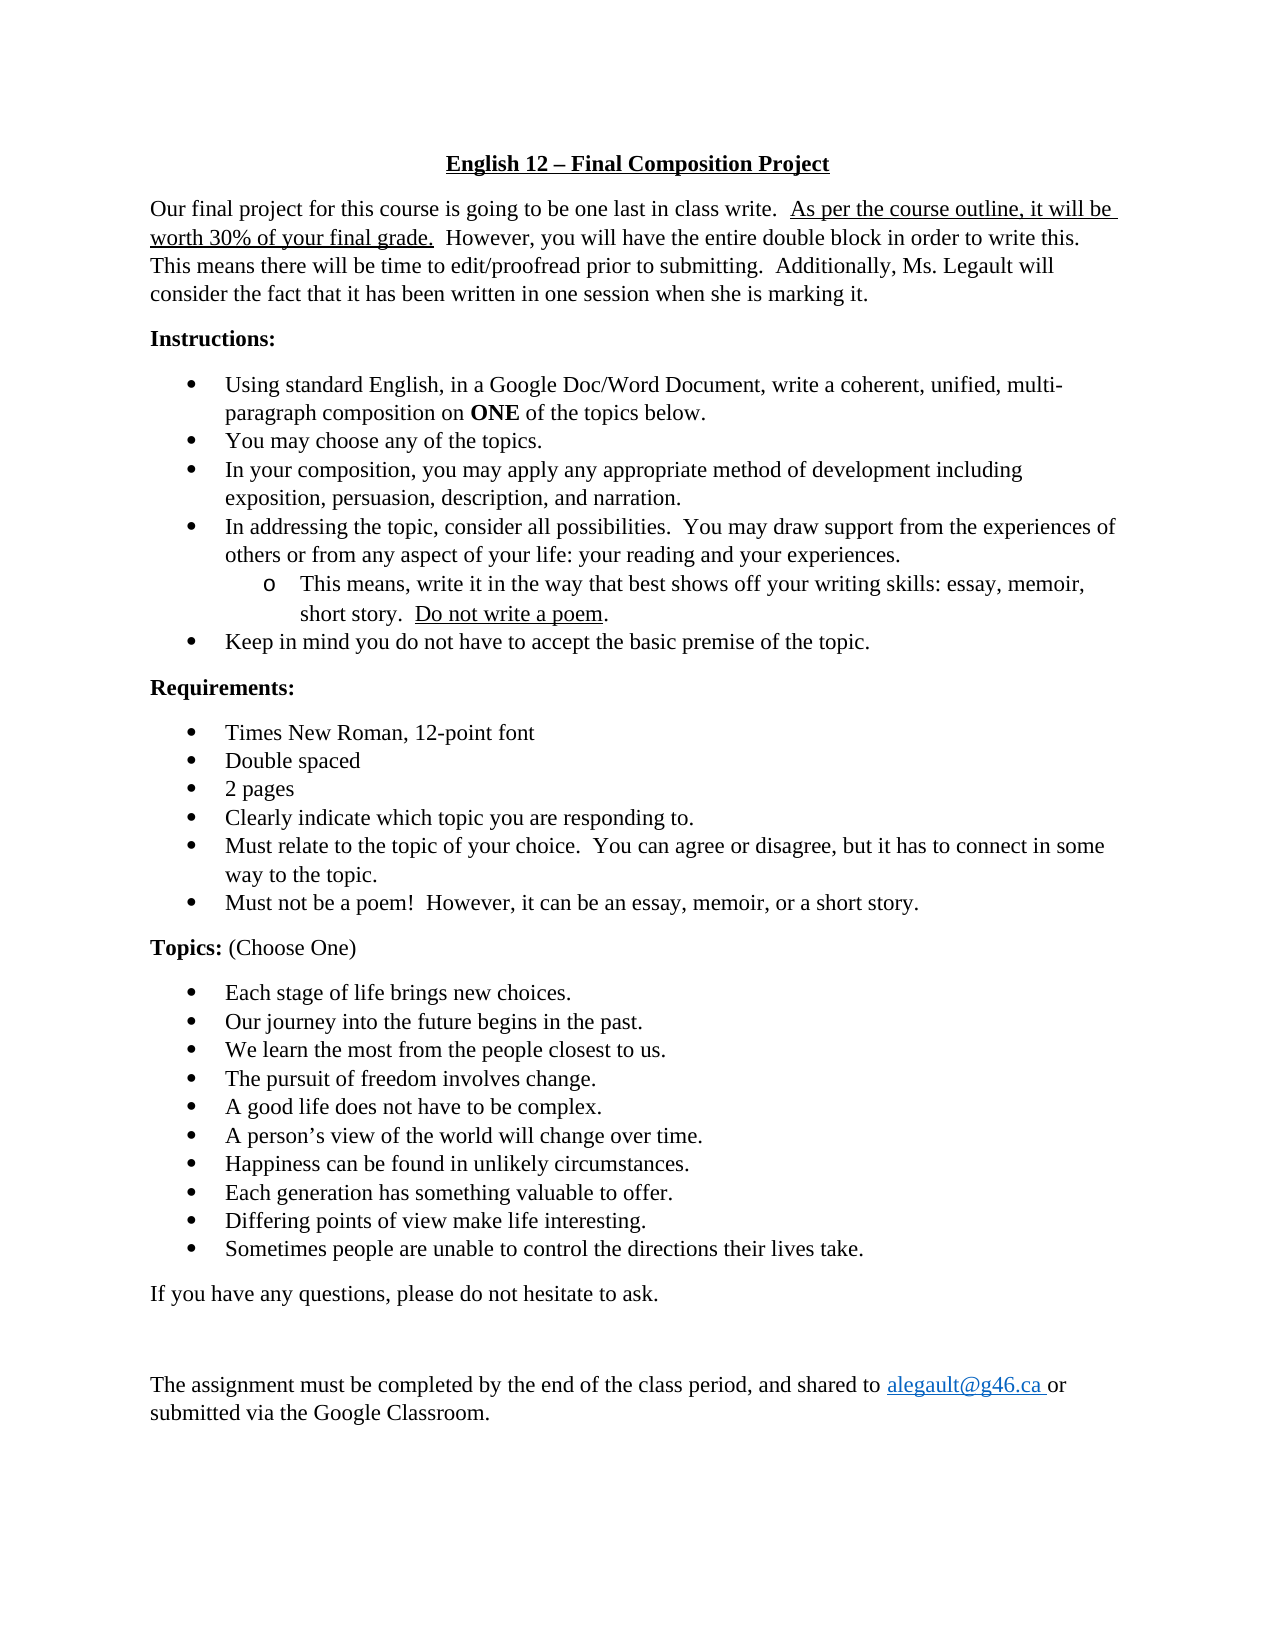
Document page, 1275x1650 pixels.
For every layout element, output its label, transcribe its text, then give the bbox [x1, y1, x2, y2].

text The assignment must be completed by the end of the class period, and shared to alegault@g46.ca or submitted via the Google Classroom. [150, 1371, 1125, 1426]
list You may choose any of the topics. [187, 427, 1125, 454]
text English 12 – Final Composition Project [150, 150, 1125, 176]
list This means, write it in the way that best shows off your writing skills: essay, memoir, short story. Do not write a poem. [262, 570, 1125, 626]
list Must not be a poem! However, it can be an essay, memoir, or a short story. [187, 889, 1125, 916]
list Sometimes people are unable to control the directions their lives take. [187, 1235, 1125, 1262]
list 2 pages [187, 776, 1125, 802]
list Differing points of view make life interesting. [187, 1207, 1125, 1233]
list Our journey into the future begins in the past. [187, 1008, 1125, 1034]
list In addressing the topic, consider all possibilities. You may draw support from the experiences of others or from any aspect of your life: your reading and your experiences. [187, 513, 1125, 568]
list Happiness can be found in unlikely circumstances. [187, 1150, 1125, 1176]
list Using standard English, in a Google Doc/Word Document, write a coherent, unified, multi-paragraph composition on ONE of the topics below. [187, 371, 1125, 425]
text Instructions: [150, 326, 1125, 352]
list A person’s view of the world will change over time. [187, 1122, 1125, 1148]
text Our final project for this course is going to be one last in class write. As per the course outline, it will be worth 30% of your final grade. However, you will have the entire double block in order to write this. This means there will be time to edit/proofread prior to submitting. Additionally, Ms. Legault will consider the fact that it has been written in one session when she is marking it. [150, 195, 1125, 307]
list A good life does not have to be complex. [187, 1093, 1125, 1119]
list The pursuit of freedom involves change. [187, 1065, 1125, 1091]
list Times New Roman, 12-point font [187, 719, 1125, 745]
list Clearly indicate which topic you are responding to. [187, 804, 1125, 830]
list In your composition, you may apply any appropriate method of development including exposition, persuasion, description, and narration. [187, 456, 1125, 511]
text Topics: (Choose One) [150, 934, 1125, 961]
list Each generation has something valuable to offer. [187, 1178, 1125, 1205]
text Requirements: [150, 673, 1125, 700]
list Each stage of life brings new choices. [187, 979, 1125, 1006]
list Double spaced [187, 747, 1125, 773]
list Must relate to the topic of your choice. You can agree or disagree, but it has to connect in some way to the topic. [187, 832, 1125, 887]
text If you have any questions, please do not hesitate to ask. [150, 1281, 1125, 1307]
list We learn the most from the people closest to us. [187, 1036, 1125, 1063]
list Keep in mind you do not have to accept the basic premise of the topic. [187, 628, 1125, 655]
